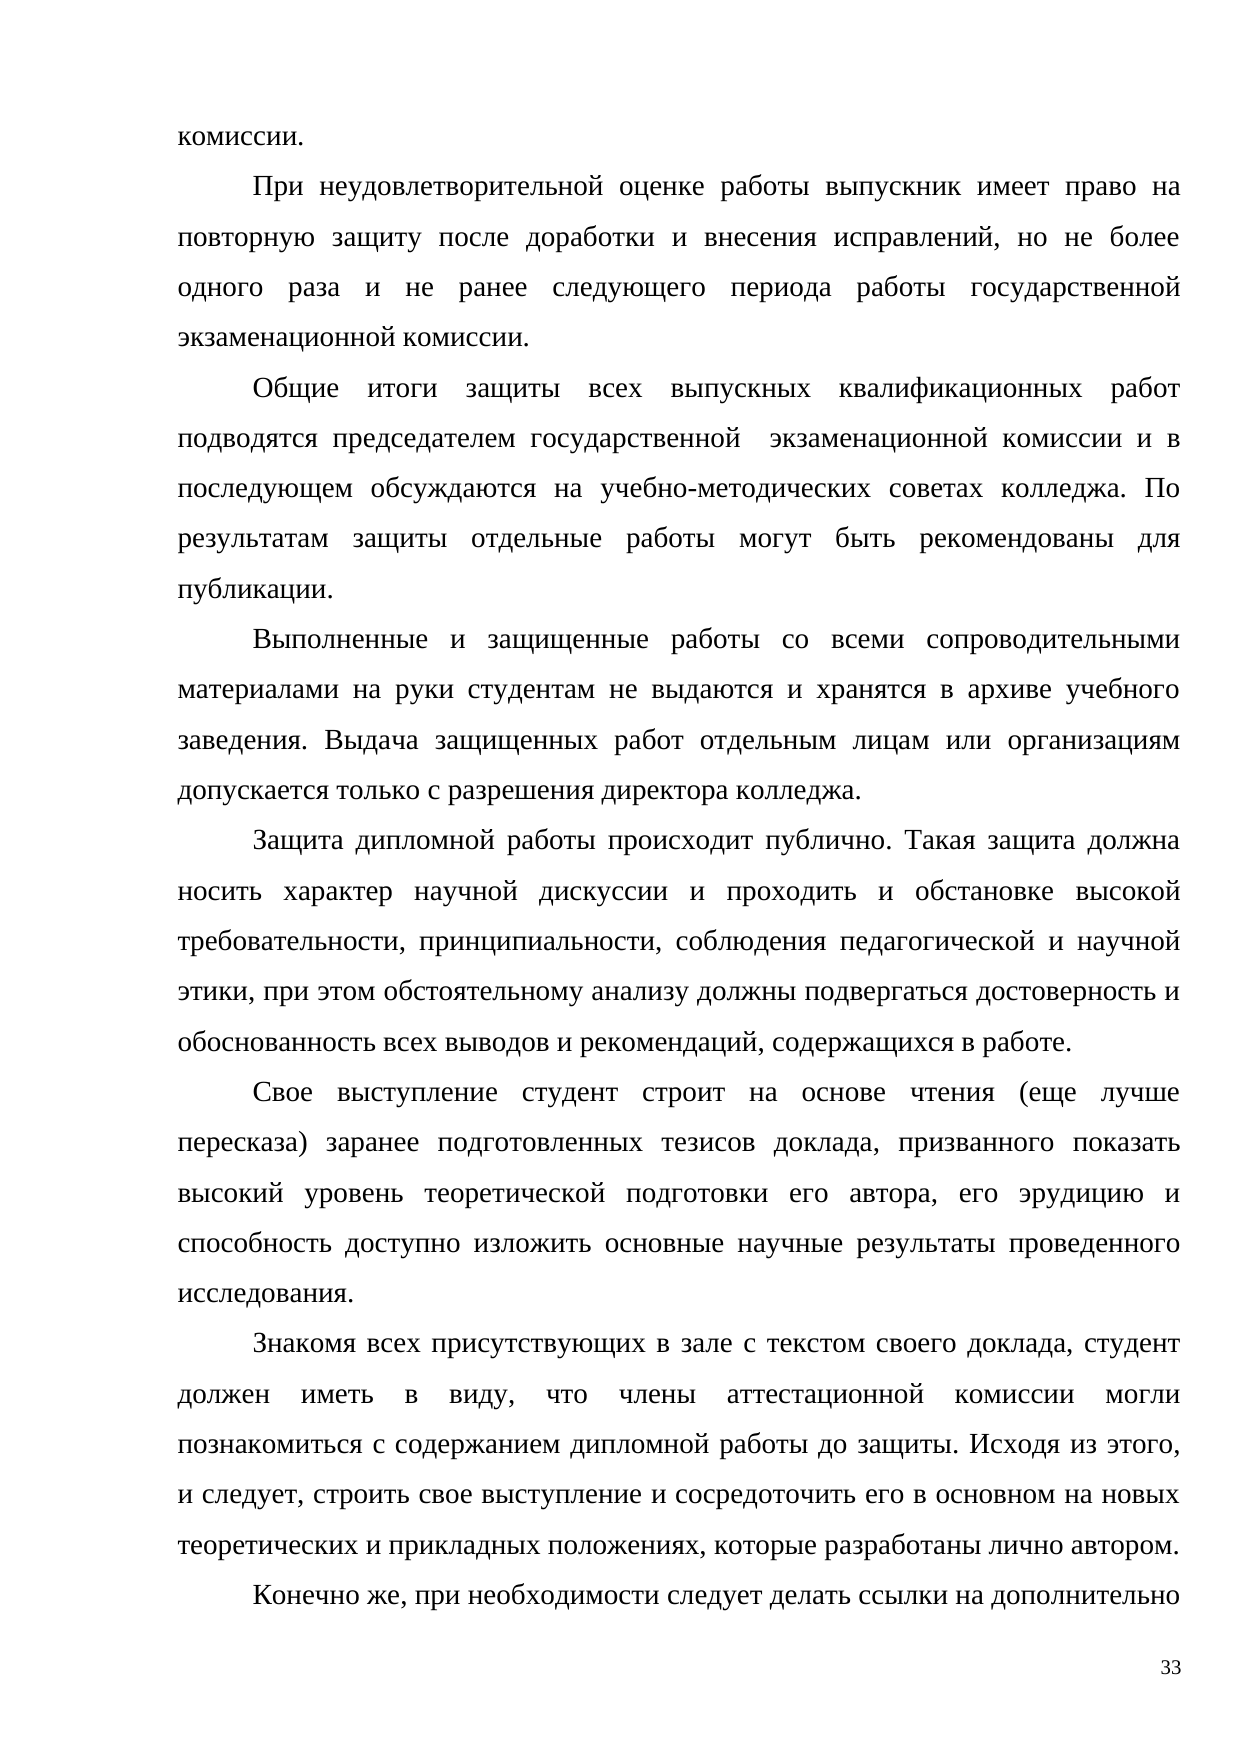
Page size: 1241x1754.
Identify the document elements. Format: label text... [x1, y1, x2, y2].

text Знакомя всех присутствующих в зале с текстом своего доклада, студент должен иметь в виду, что члены аттестационной комиссии могли познакомиться с содержанием дипломной работы до защиты. Исходя из этого, и следует, строить свое выступление и сосредоточить его в основном на новых теоретических и прикладных положениях, которые разработаны лично автором. [177, 1326, 1181, 1560]
text При неудовлетворительной оценке работы выпускник имеет право на повторную защиту после доработки и внесения исправлений, но не более одного раза и не ранее следующего периода работы государственной экзаменационной комиссии. [177, 168, 1181, 353]
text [177, 1577, 1181, 1611]
text Защита дипломной работы происходит публично. Такая защита должна носить характер научной дискуссии и проходить и обстановке высокой требовательности, принципиальности, соблюдения педагогической и научной этики, при этом обстоятельному анализу должны подвергаться достоверность и обоснованность всех выводов и рекомендаций, содержащихся в работе. [177, 822, 1181, 1057]
text Выполненные и защищенные работы со всеми сопроводительными материалами на руки студентам не выдаются и хранятся в архиве учебного заведения. Выдача защищенных работ отдельным лицам или организациям допускается только с разрешения директора колледжа. [177, 621, 1181, 806]
text Свое выступление студент строит на основе чтения (еще лучше пересказа) заранее подготовленных тезисов доклада, призванного показать высокий уровень теоретической подготовки его автора, его эрудицию и способность доступно изложить основные научные результаты проведенного исследования. [177, 1074, 1181, 1309]
text Общие итоги защиты всех выпускных квалификационных работ подводятся председателем государственной экзаменационной комиссии и в последующем обсуждаются на учебно-методических советах колледжа. По результатам защиты отдельные работы могут быть рекомендованы для публикации. [177, 370, 1181, 604]
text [177, 118, 1181, 152]
